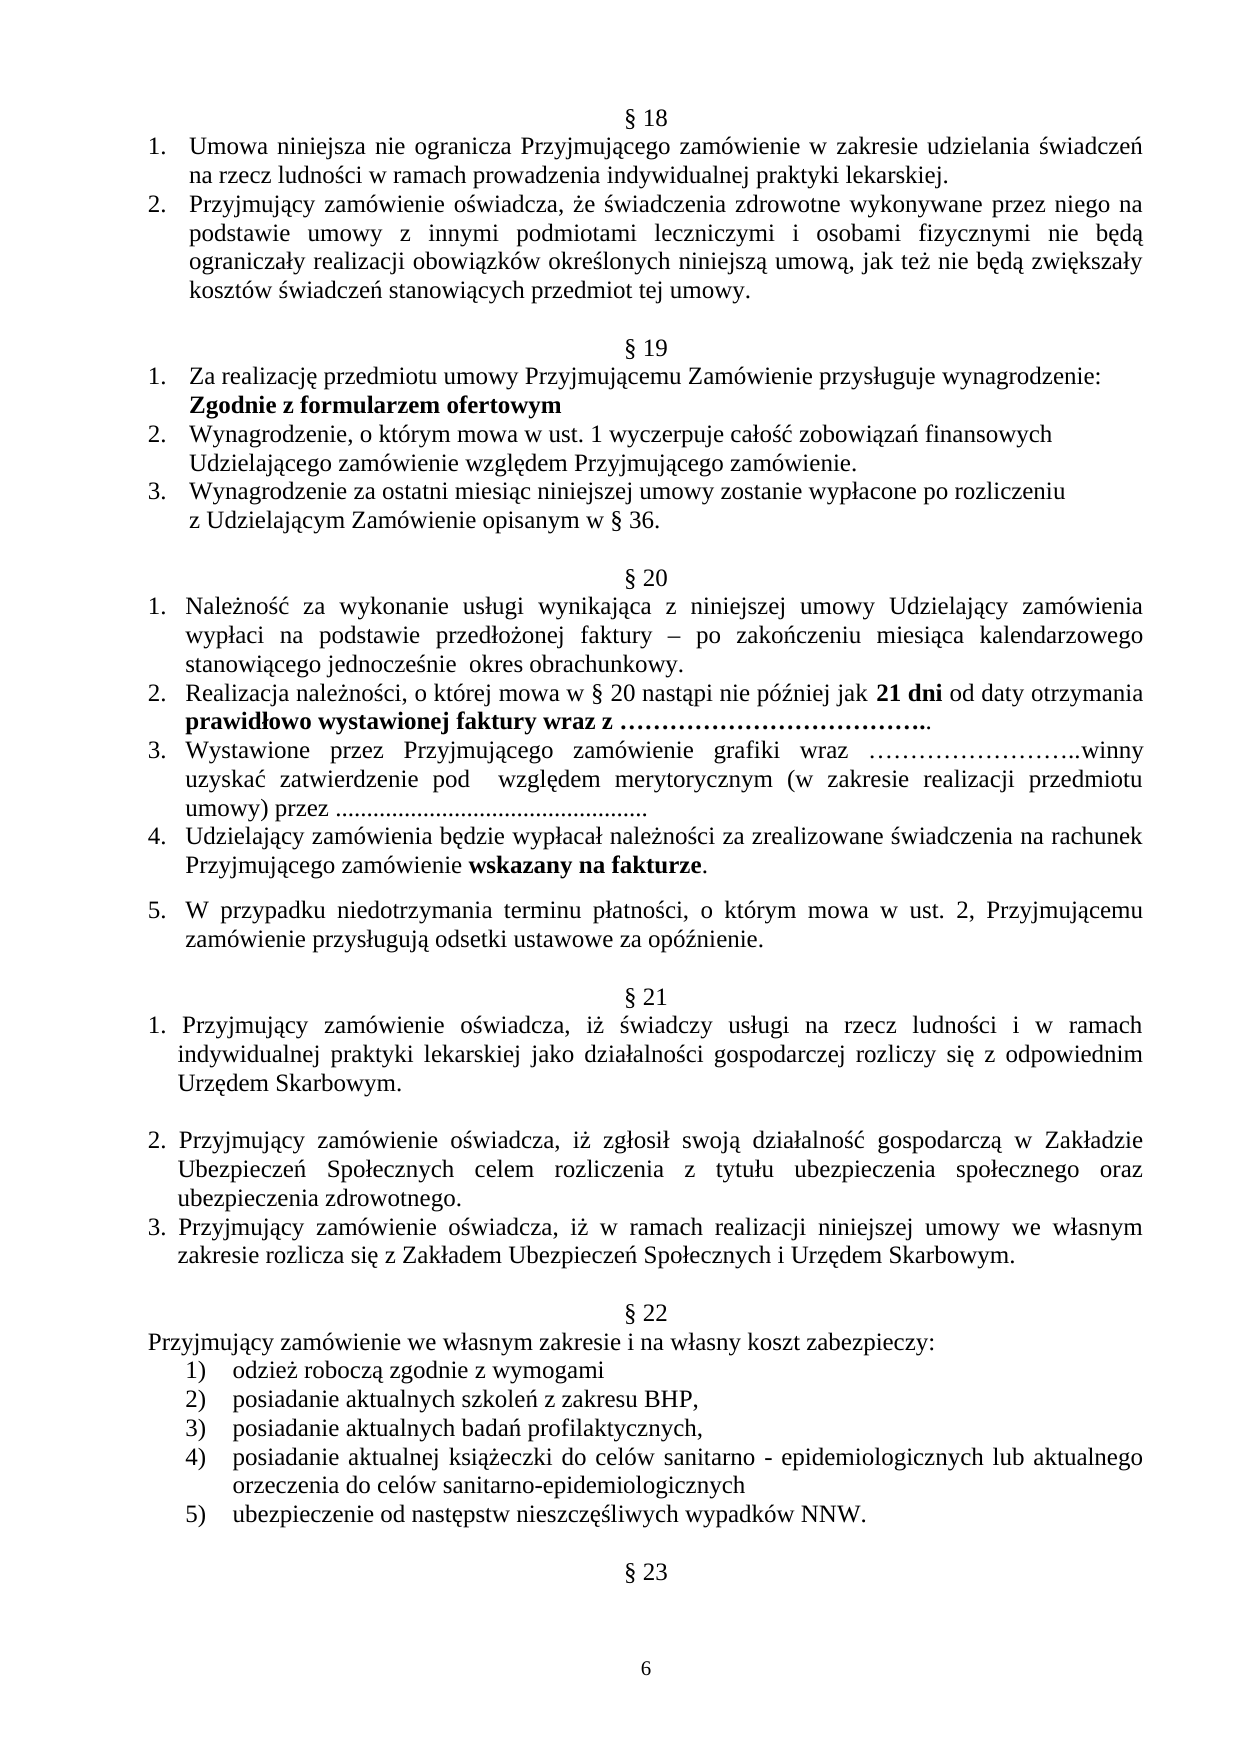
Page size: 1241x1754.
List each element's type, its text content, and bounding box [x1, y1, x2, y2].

list Wystawione przez Przyjmującego zamówienie grafiki wraz ……………………..winny uzyskać zatwierdzenie pod względem merytorycznym (w zakresie realizacji przedmiotu umowy) przez .................................................. [148, 735, 1144, 821]
text 1. Przyjmujący zamówienie oświadcza, iż świadczy usługi na rzecz ludności i w ramach indywidualnej praktyki lekarskiej jako działalności gospodarczej rozliczy się z odpowiednim Urzędem Skarbowym. [148, 1011, 1144, 1097]
list Realizacja należności, o której mowa w § 20 nastąpi nie później jak 21 dni od daty otrzymania prawidłowo wystawionej faktury wraz z ……………………………….. [148, 678, 1144, 735]
list Przyjmujący zamówienie oświadcza, że świadczenia zdrowotne wykonywane przez niego na podstawie umowy z innymi podmiotami leczniczymi i osobami fizycznymi nie będą ograniczały realizacji obowiązków określonych niniejszą umową, jak też nie będą zwiększały kosztów świadczeń stanowiących przedmiot tej umowy. [148, 189, 1144, 304]
list Wynagrodzenie, o którym mowa w ust. 1 wyczerpuje całość zobowiązań finansowych Udzielającego zamówienie względem Przyjmującego zamówienie. [148, 419, 1144, 476]
text § 22 [148, 1298, 1144, 1327]
list odzież roboczą zgodnie z wymogami [185, 1356, 1144, 1384]
text 3. Przyjmujący zamówienie oświadcza, iż w ramach realizacji niniejszej umowy we własnym zakresie rozlicza się z Zakładem Ubezpieczeń Społecznych i Urzędem Skarbowym. [148, 1212, 1144, 1269]
text § 21 [148, 982, 1144, 1011]
list posiadanie aktualnej książeczki do celów sanitarno - epidemiologicznych lub aktualnego orzeczenia do celów sanitarno-epidemiologicznych [185, 1442, 1144, 1499]
text z Udzielającym Zamówienie opisanym w § 36. [189, 505, 1144, 534]
text § 20 [148, 563, 1144, 591]
list Umowa niniejsza nie ogranicza Przyjmującego zamówienie w zakresie udzielania świadczeń na rzecz ludności w ramach prowadzenia indywidualnej praktyki lekarskiej. [148, 131, 1144, 189]
text Przyjmujący zamówienie we własnym zakresie i na własny koszt zabezpieczy: [148, 1327, 1144, 1356]
list Udzielający zamówienia będzie wypłacał należności za zrealizowane świadczenia na rachunek Przyjmującego zamówienie wskazany na fakturze. [148, 821, 1144, 879]
text 2. Przyjmujący zamówienie oświadcza, iż zgłosił swoją działalność gospodarczą w Zakładzie Ubezpieczeń Społecznych celem rozliczenia z tytułu ubezpieczenia społecznego oraz ubezpieczenia zdrowotnego. [148, 1126, 1144, 1212]
list Za realizację przedmiotu umowy Przyjmującemu Zamówienie przysługuje wynagrodzenie: [148, 361, 1144, 390]
list posiadanie aktualnych badań profilaktycznych, [185, 1413, 1144, 1442]
list ubezpieczenie od następstw nieszczęśliwych wypadków NNW. [185, 1499, 1144, 1528]
list posiadanie aktualnych szkoleń z zakresu BHP, [185, 1384, 1144, 1413]
list Należność za wykonanie usługi wynikająca z niniejszej umowy Udzielający zamówienia wypłaci na podstawie przedłożonej faktury – po zakończeniu miesiąca kalendarzowego stanowiącego jednocześnie okres obrachunkowy. [148, 591, 1144, 678]
list Wynagrodzenie za ostatni miesiąc niniejszej umowy zostanie wypłacone po rozliczeniu [148, 476, 1144, 505]
text § 19 [148, 333, 1144, 361]
text § 23 [148, 1557, 1144, 1586]
text § 18 [148, 103, 1144, 131]
text Zgodnie z formularzem ofertowym [189, 390, 1144, 419]
list W przypadku niedotrzymania terminu płatności, o którym mowa w ust. 2, Przyjmującemu zamówienie przysługują odsetki ustawowe za opóźnienie. [148, 896, 1144, 953]
